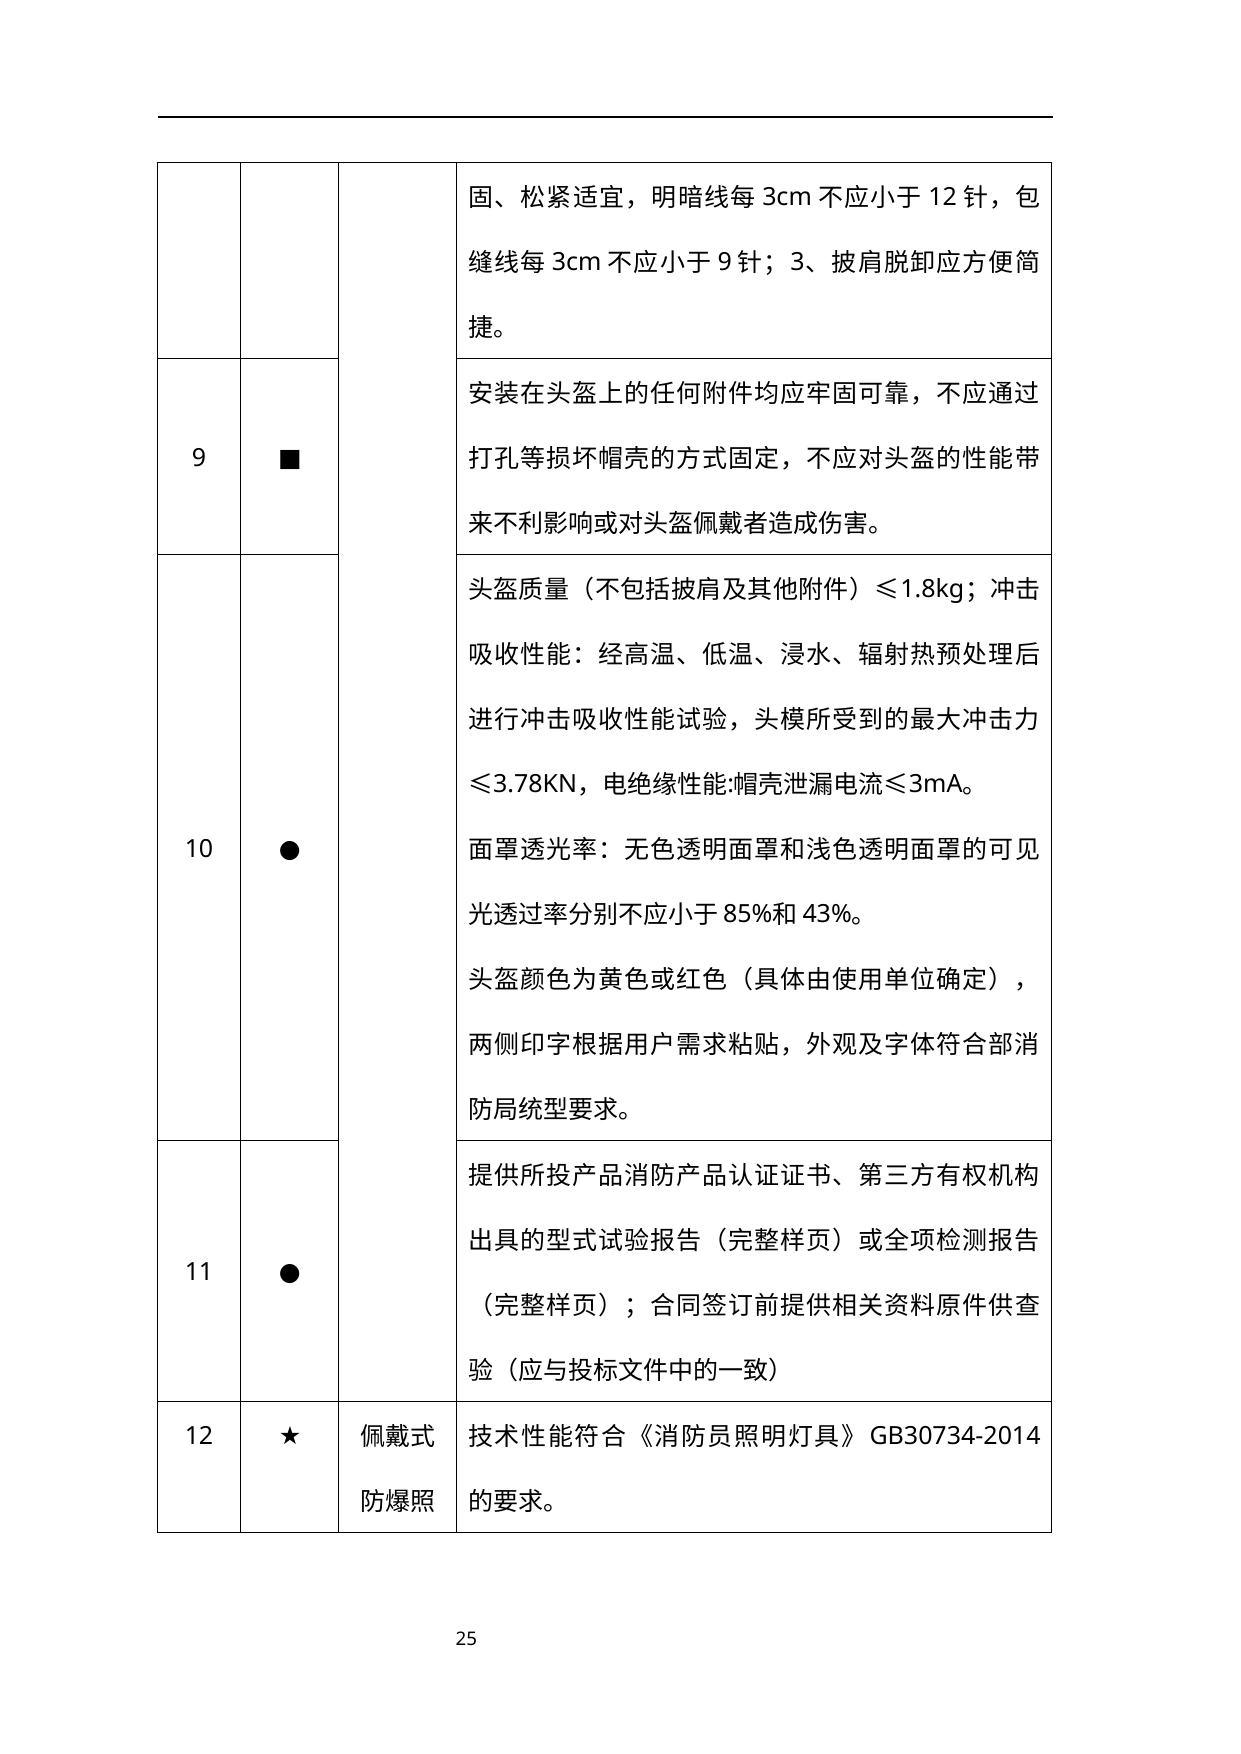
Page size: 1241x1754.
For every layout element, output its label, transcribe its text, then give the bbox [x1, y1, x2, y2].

table_cell 10 [158, 555, 240, 1140]
table_cell 8 [158, 163, 240, 358]
table_cell ■ [241, 163, 338, 358]
table_cell ■ [241, 359, 338, 554]
table_cell 头盔质量（不包括披肩及其他附件）≤1.8kg；冲击吸收性能：经高温、低温、浸水、辐射热预处理后进行冲击吸收性能试验，头模所受到的最大冲击力≤3.78KN，电绝缘性能:帽壳泄漏电流≤3mA。 面罩透光率：无色透明面罩和浅色透明面罩的可见光透过率分别不应小于85%和43%。 头盔颜色为黄色或红色（具体由使用单位确定），两侧印字根据用户需求粘贴，外观及字体符合部消防局统型要求。 [457, 555, 1051, 1140]
table_cell ● [241, 1141, 338, 1401]
table_cell 11 [158, 1141, 240, 1401]
table_cell 安装在头盔上的任何附件均应牢固可靠，不应通过打孔等损坏帽壳的方式固定，不应对头盔的性能带来不利影响或对头盔佩戴者造成伤害。 [457, 359, 1051, 554]
table_cell 佩戴式防爆照明灯 [339, 1402, 456, 1532]
table_cell ● [241, 555, 338, 1140]
table_cell ★ [241, 1402, 338, 1532]
table_cell 12 [158, 1402, 240, 1532]
table_cell 提供所投产品消防产品认证证书、第三方有权机构出具的型式试验报告（完整样页）或全项检测报告（完整样页）；合同签订前提供相关资料原件供查验（应与投标文件中的一致） [457, 1141, 1051, 1401]
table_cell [457, 163, 1051, 358]
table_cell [457, 1402, 1051, 1532]
table_cell 9 [158, 359, 240, 554]
